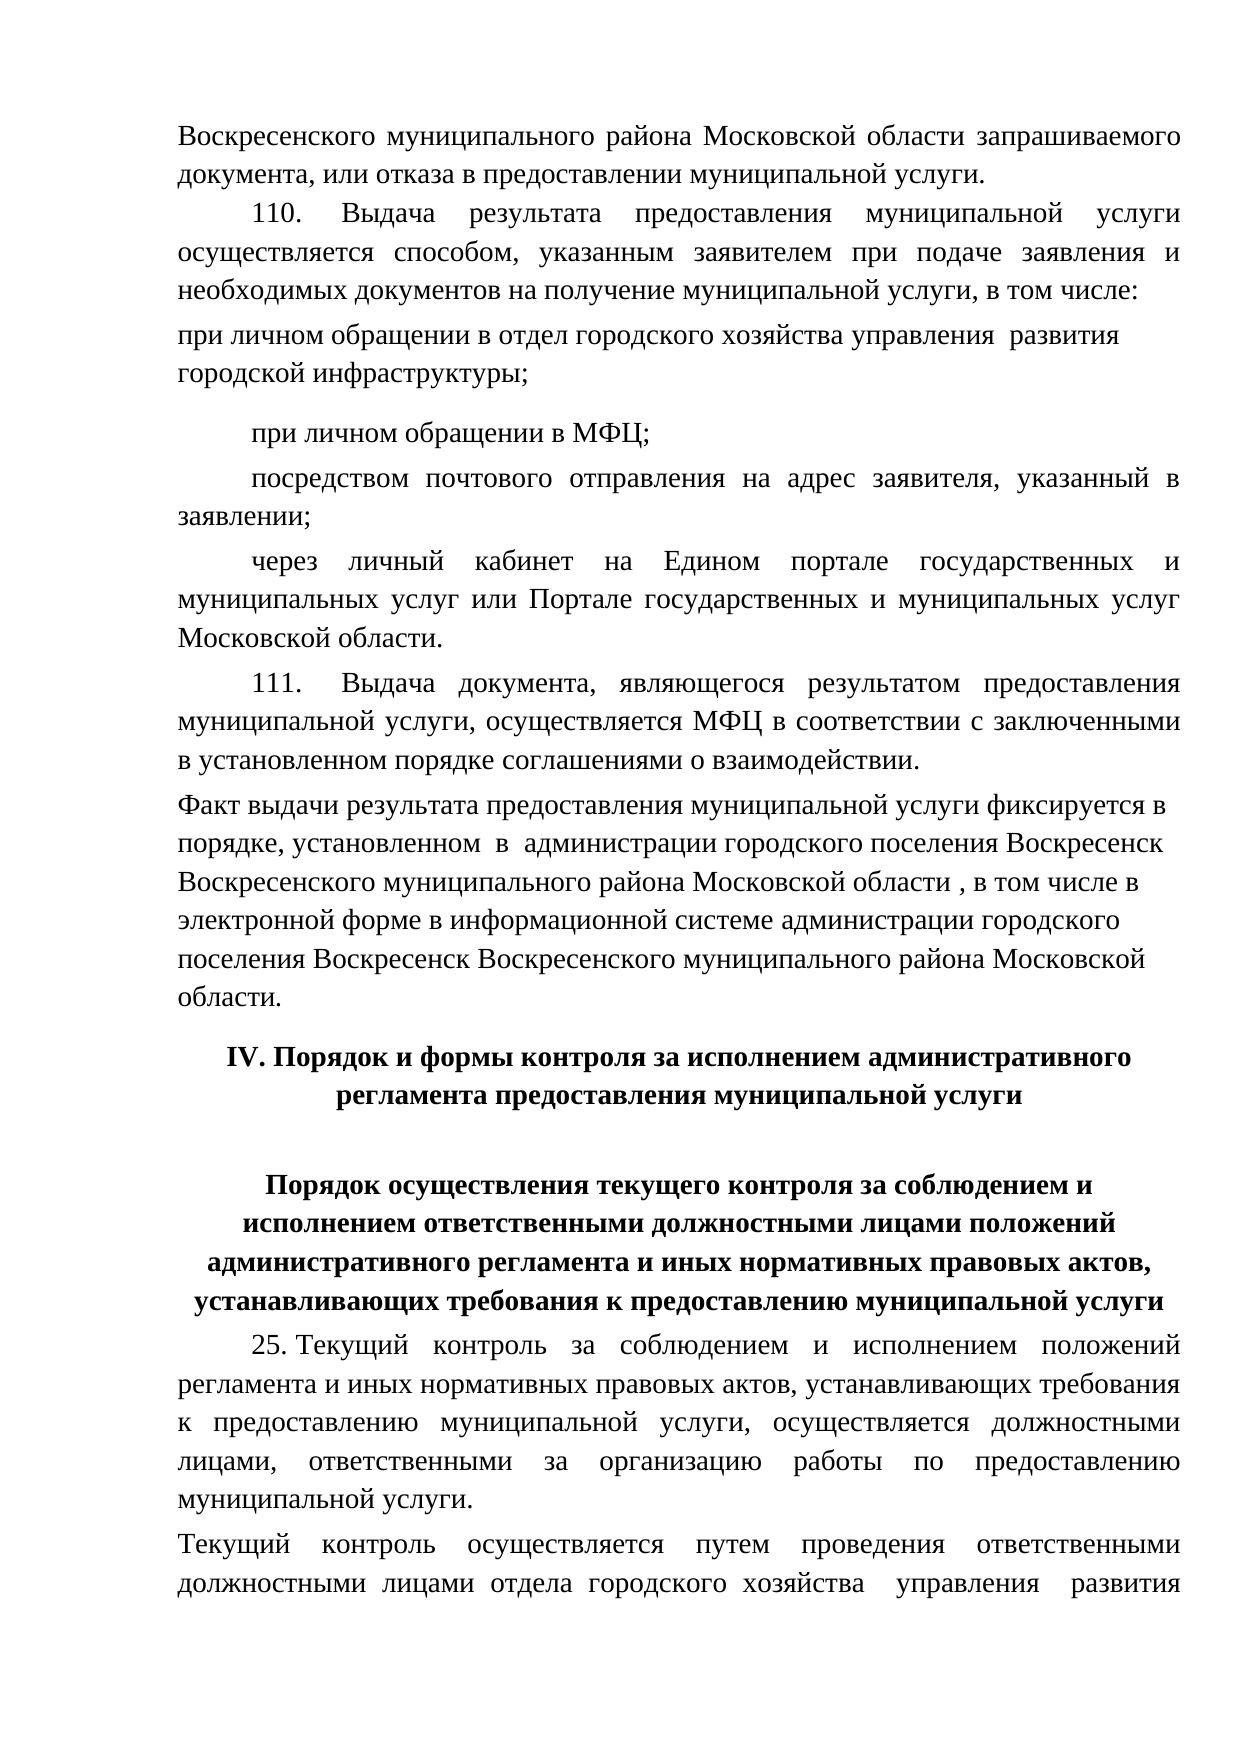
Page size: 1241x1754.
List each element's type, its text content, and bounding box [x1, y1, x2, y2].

text IV. Порядок и формы контроля за исполнением административного регламента предоставления муниципальной услуги [177, 1039, 1181, 1111]
list Выдача результата предоставления муниципальной услуги осуществляется способом, указанным заявителем при подаче заявления и необходимых документов на получение муниципальной услуги, в том числе: [177, 195, 1181, 306]
text Факт выдачи результата предоставления муниципальной услуги фиксируется в порядке, установленном в администрации городского поселения Воскресенск Воскресенского муниципального района Московской области , в том числе в электронной форме в информационной системе администрации городского поселения Воскресенск Воскресенского муниципального района Московской области. [177, 787, 1181, 1013]
text при личном обращении в МФЦ; [177, 415, 1181, 448]
list Текущий контроль за соблюдением и исполнением положений регламента и иных нормативных правовых актов, устанавливающих требования к предоставлению муниципальной услуги, осуществляется должностными лицами, ответственными за организацию работы по предоставлению муниципальной услуги. [177, 1327, 1181, 1515]
text посредством почтового отправления на адрес заявителя, указанный в заявлении; [177, 460, 1181, 532]
text Порядок осуществления текущего контроля за соблюдением и исполнением ответственными должностными лицами положений административного регламента и иных нормативных правовых актов, устанавливающих требования к предоставлению муниципальной услуги [177, 1167, 1181, 1316]
text через личный кабинет на Едином портале государственных и муниципальных услуг или Портале государственных и муниципальных услуг Московской области. [177, 543, 1181, 654]
list Выдача документа, являющегося результатом предоставления муниципальной услуги, осуществляется МФЦ в соответствии с заключенными в установленном порядке соглашениями о взаимодействии. [177, 665, 1181, 776]
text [177, 1526, 1181, 1598]
text при личном обращении в отдел городского хозяйства управления развития городской инфраструктуры; [177, 317, 1181, 389]
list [177, 118, 1181, 190]
